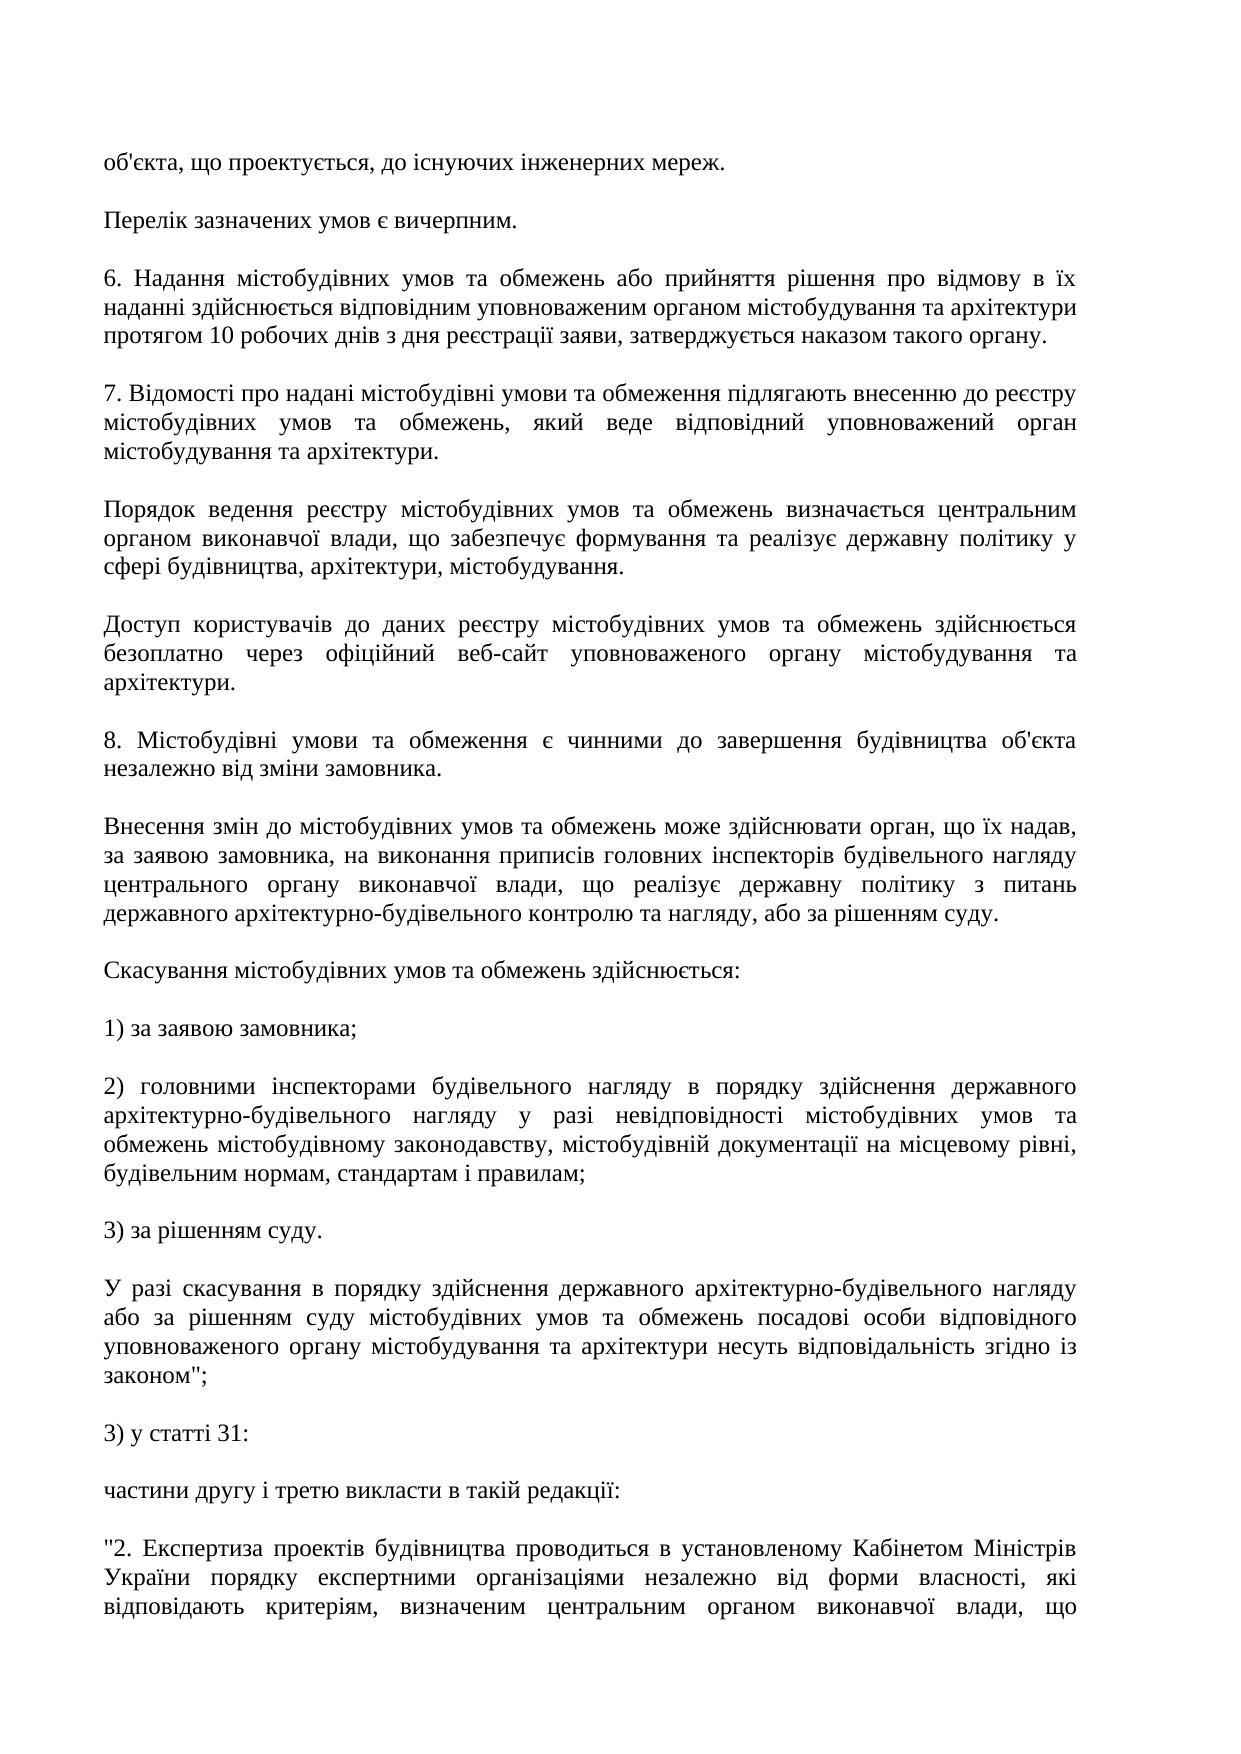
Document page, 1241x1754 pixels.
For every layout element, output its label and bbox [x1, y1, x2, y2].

table_header [103, 118, 1078, 1620]
